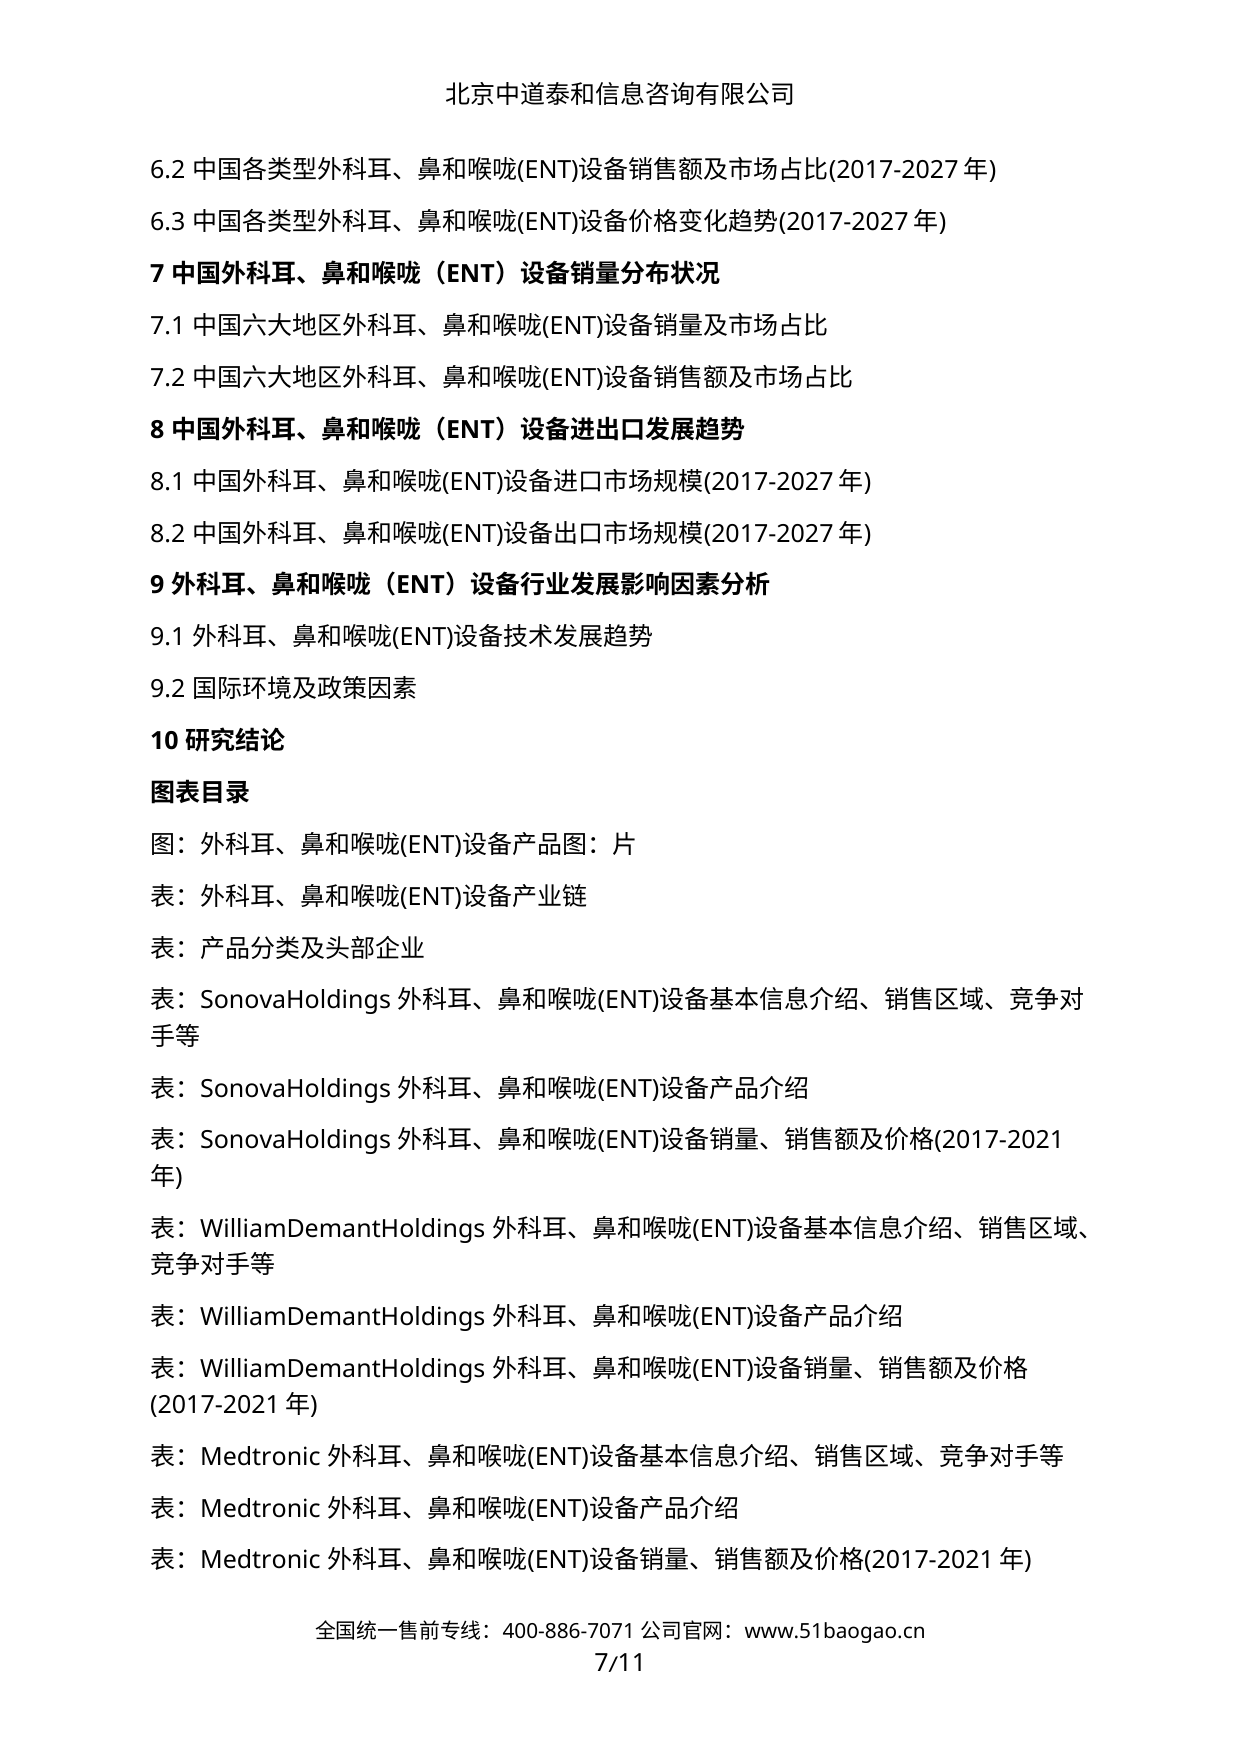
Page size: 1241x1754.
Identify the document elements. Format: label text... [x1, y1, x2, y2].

text 表：外科耳、鼻和喉咙(ENT)设备产业链 [150, 876, 1090, 912]
text 表：WilliamDemantHoldings 外科耳、鼻和喉咙(ENT)设备销量、销售额及价格(2017-2021年) [150, 1348, 1090, 1421]
text 8 中国外科耳、鼻和喉咙（ENT）设备进出口发展趋势 [150, 409, 1090, 446]
text 表：SonovaHoldings 外科耳、鼻和喉咙(ENT)设备销量、销售额及价格(2017-2021年) [150, 1120, 1090, 1192]
text 8.2 中国外科耳、鼻和喉咙(ENT)设备出口市场规模(2017-2027年) [150, 513, 1090, 549]
text 7.2 中国六大地区外科耳、鼻和喉咙(ENT)设备销售额及市场占比 [150, 357, 1090, 394]
text 表：Medtronic 外科耳、鼻和喉咙(ENT)设备产品介绍 [150, 1488, 1090, 1524]
text 表：SonovaHoldings 外科耳、鼻和喉咙(ENT)设备产品介绍 [150, 1068, 1090, 1104]
text 6.3 中国各类型外科耳、鼻和喉咙(ENT)设备价格变化趋势(2017-2027年) [150, 202, 1090, 238]
text 表：产品分类及头部企业 [150, 928, 1090, 964]
text 9.2 国际环境及政策因素 [150, 669, 1090, 705]
text 6.2 中国各类型外科耳、鼻和喉咙(ENT)设备销售额及市场占比(2017-2027年) [150, 150, 1090, 186]
text 9 外科耳、鼻和喉咙（ENT）设备行业发展影响因素分析 [150, 565, 1090, 601]
text 图表目录 [150, 772, 1090, 809]
text 7.1 中国六大地区外科耳、鼻和喉咙(ENT)设备销量及市场占比 [150, 306, 1090, 342]
text 表：Medtronic 外科耳、鼻和喉咙(ENT)设备基本信息介绍、销售区域、竞争对手等 [150, 1436, 1090, 1472]
text 8.1 中国外科耳、鼻和喉咙(ENT)设备进口市场规模(2017-2027年) [150, 461, 1090, 497]
text 表：WilliamDemantHoldings 外科耳、鼻和喉咙(ENT)设备基本信息介绍、销售区域、竞争对手等 [150, 1208, 1090, 1281]
text 10 研究结论 [150, 721, 1090, 757]
text 7 中国外科耳、鼻和喉咙（ENT）设备销量分布状况 [150, 254, 1090, 290]
text 表：Medtronic 外科耳、鼻和喉咙(ENT)设备销量、销售额及价格(2017-2021年) [150, 1540, 1090, 1576]
text 表：SonovaHoldings 外科耳、鼻和喉咙(ENT)设备基本信息介绍、销售区域、竞争对手等 [150, 980, 1090, 1052]
text 图：外科耳、鼻和喉咙(ENT)设备产品图：片 [150, 824, 1090, 861]
text 表：WilliamDemantHoldings 外科耳、鼻和喉咙(ENT)设备产品介绍 [150, 1296, 1090, 1332]
text 9.1 外科耳、鼻和喉咙(ENT)设备技术发展趋势 [150, 617, 1090, 653]
